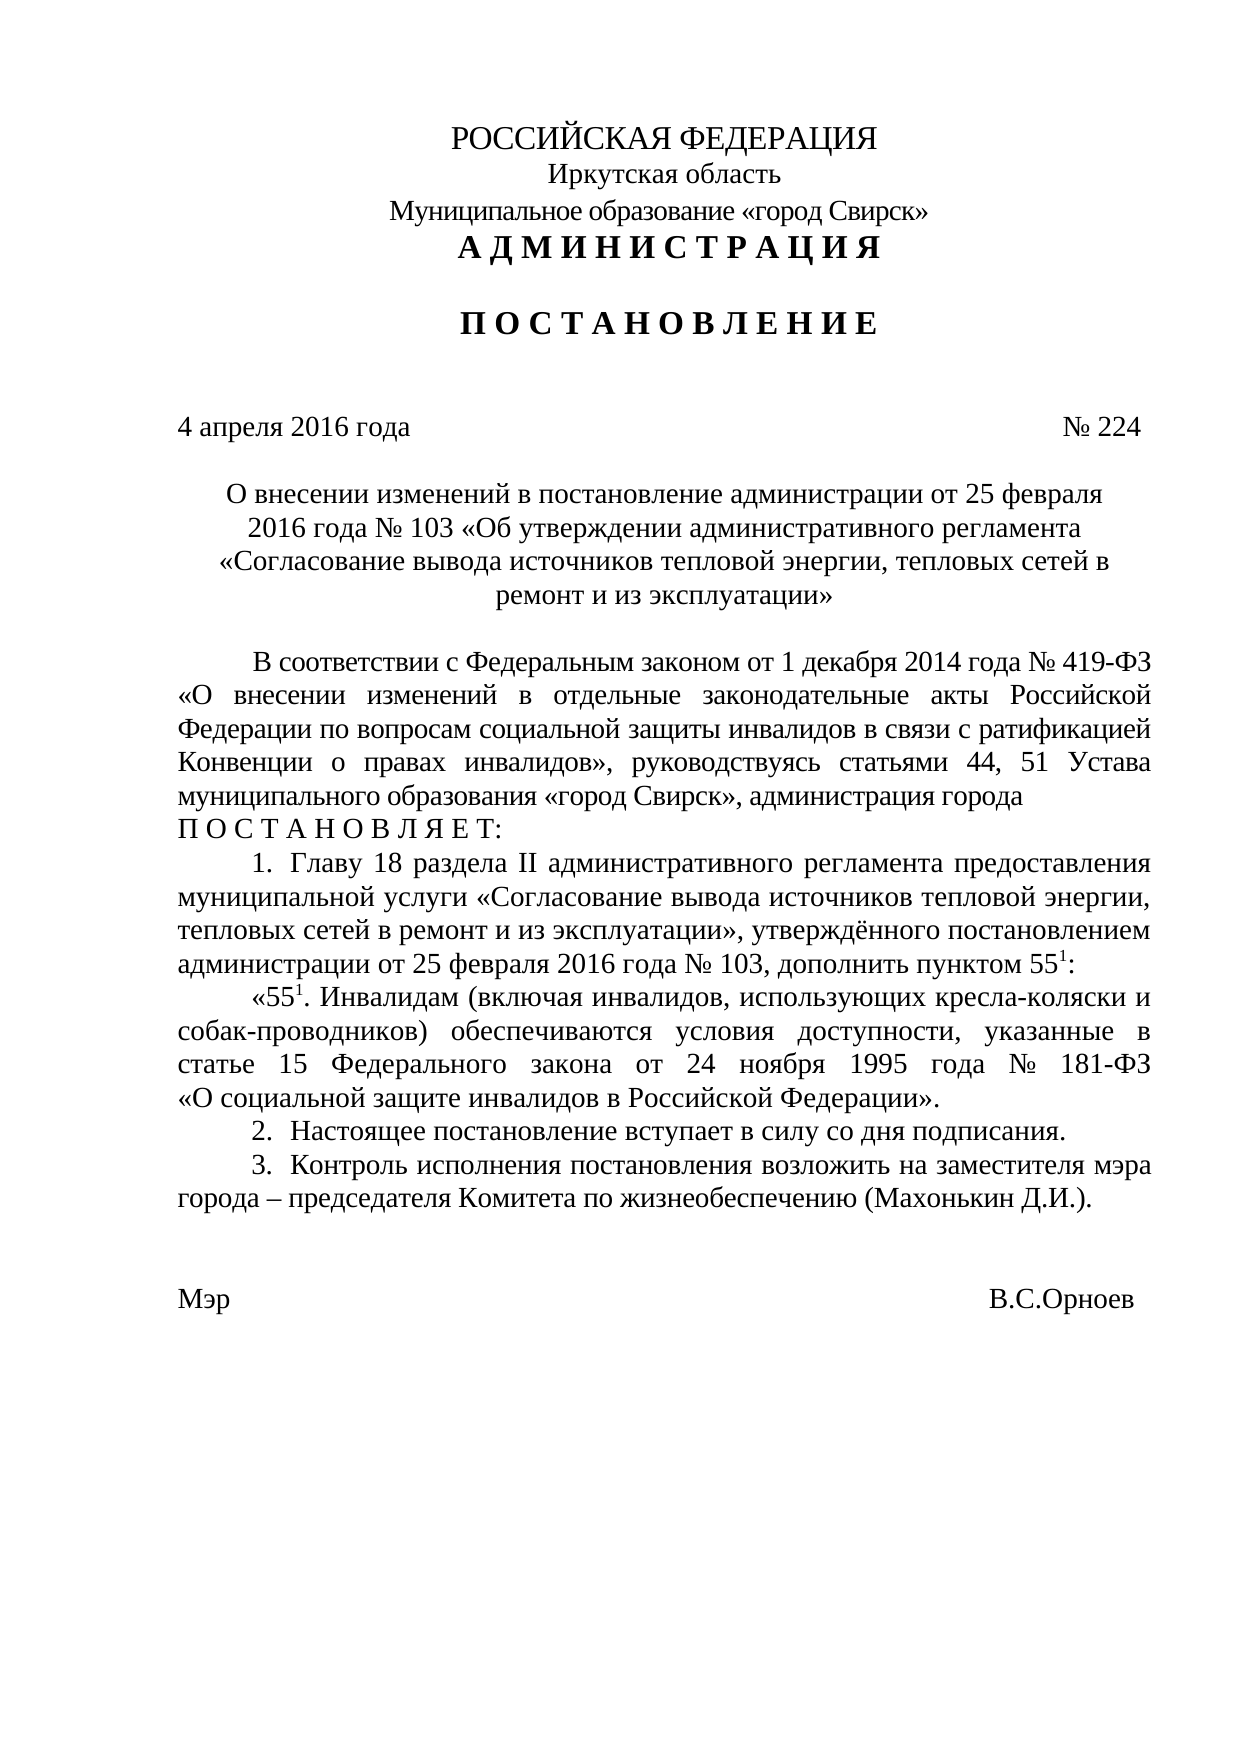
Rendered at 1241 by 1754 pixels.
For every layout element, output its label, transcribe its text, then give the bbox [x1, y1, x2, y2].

text 2. Настоящее постановление вступает в силу со дня подписания. [177, 1113, 1152, 1147]
text О внесении изменений в постановление администрации от 25 февраля 2016 года № 103 «Об утверждении административного регламента «Согласование вывода источников тепловой энергии, тепловых сетей в ремонт и из эксплуатации» [177, 476, 1152, 610]
text В соответствии с Федеральным законом от 1 декабря 2014 года № 419-ФЗ «О внесении изменений в отдельные законодательные акты Российской Федерации по вопросам социальной защиты инвалидов в связи с ратификацией Конвенции о правах инвалидов», руководствуясь статьями 44, 51 Устава муниципального образования «город Свирск», администрация города [177, 644, 1152, 812]
text П О С Т А Н О В Л Я Е Т: [177, 812, 1152, 845]
text 3. Контроль исполнения постановления возложить на заместителя мэра города – председателя Комитета по жизнеобеспечению (Махонькин Д.И.). [177, 1147, 1152, 1214]
text П О С Т А Н О В Л Е Н И Е [177, 304, 1160, 342]
text 1. Главу 18 раздела II административного регламента предоставления муниципальной услуги «Согласование вывода источников тепловой энергии, тепловых сетей в ремонт и из эксплуатации», утверждённого постановлением администрации от 25 февраля 2016 года № 103, дополнить пунктом 551: [177, 845, 1152, 979]
text Мэр В.С.Орноев [177, 1281, 1152, 1315]
text РОССИЙСКАЯ ФЕДЕРАЦИЯ [177, 118, 1152, 156]
text Иркутская область [177, 156, 1152, 190]
text «551. Инвалидам (включая инвалидов, использующих кресла-коляски и собак-проводников) обеспечиваются условия доступности, указанные в статье 15 Федерального закона от 24 ноября 1995 года № 181-ФЗ «О социальной защите инвалидов в Российской Федерации». [177, 979, 1152, 1113]
text Муниципальное образование «город Свирск» [177, 190, 1141, 228]
text А Д М И Н И С Т Р А Ц И Я [177, 228, 1160, 266]
text 4 апреля 2016 года № 224 [177, 409, 1152, 443]
